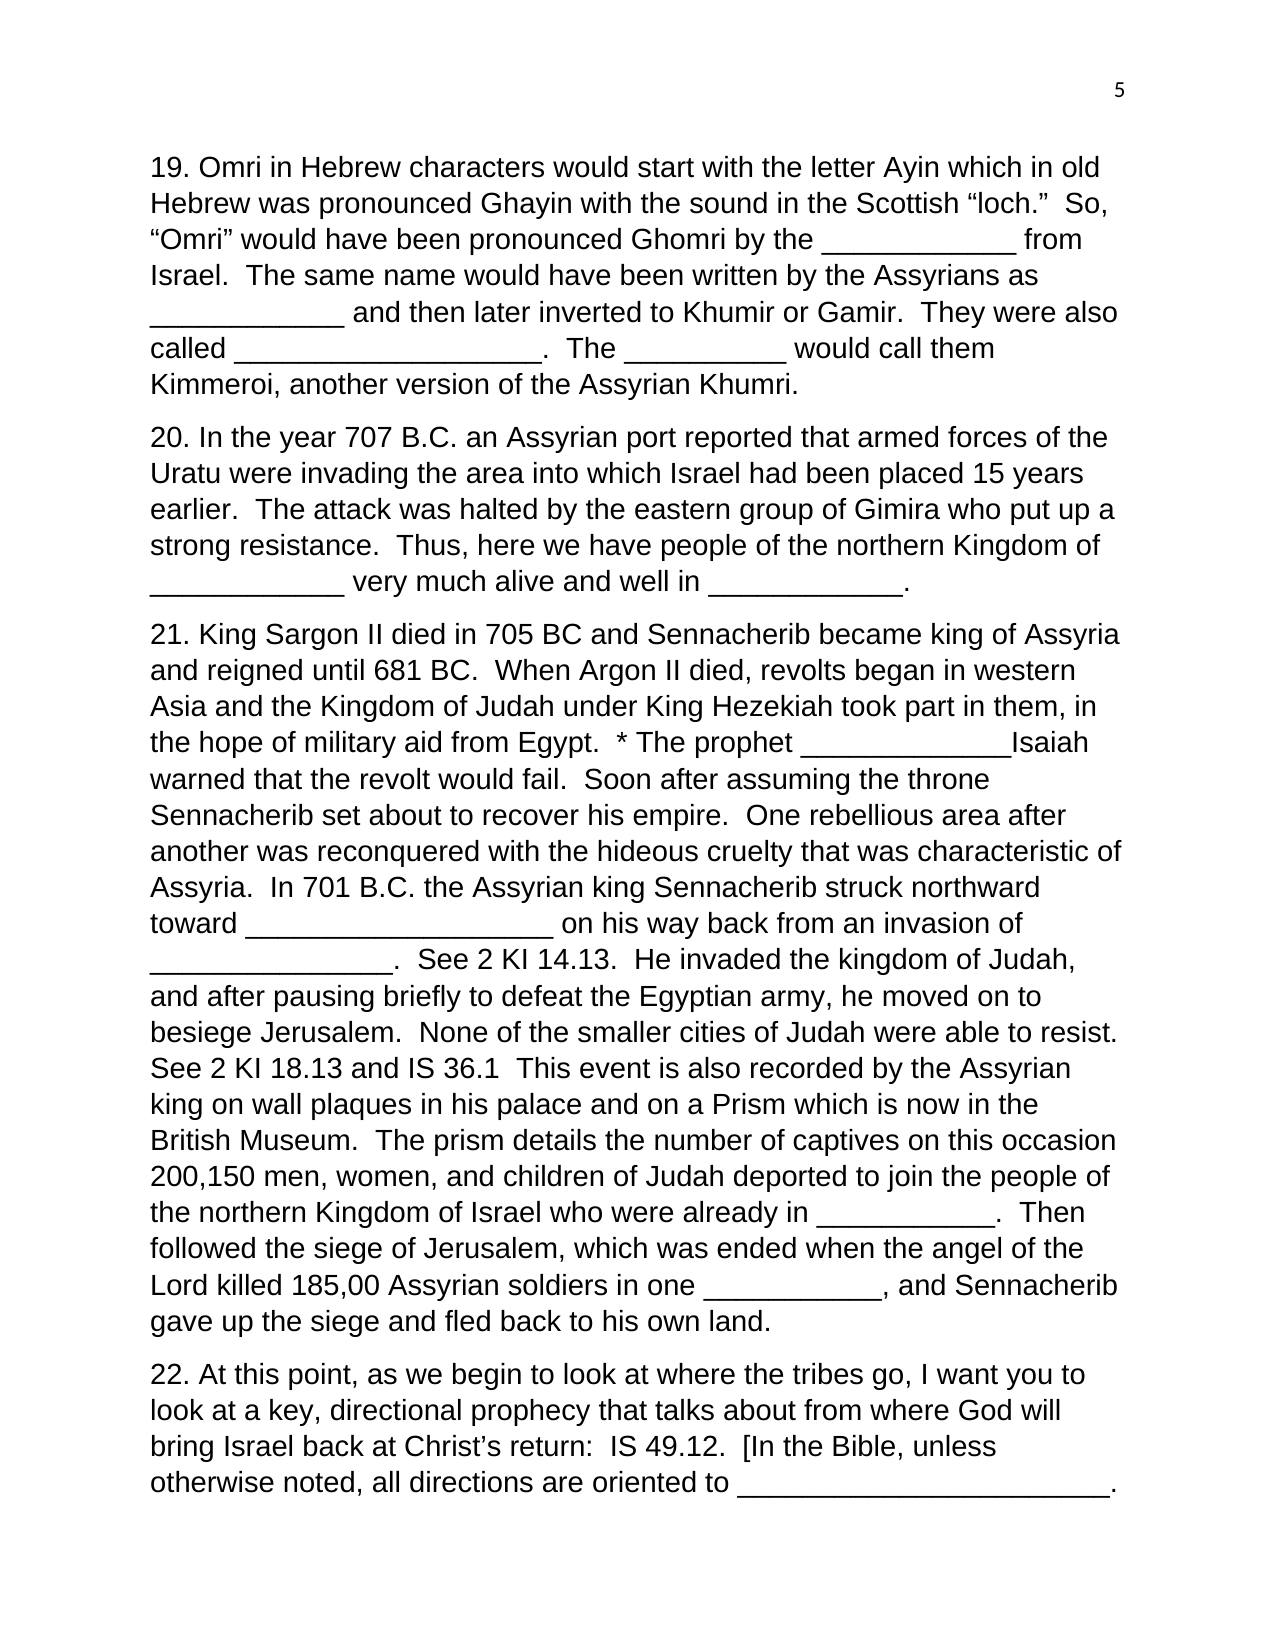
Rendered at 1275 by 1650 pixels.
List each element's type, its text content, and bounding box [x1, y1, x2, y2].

text 20. In the year 707 B.C. an Assyrian port reported that armed forces of the Uratu were invading the area into which Israel had been placed 15 years earlier. The attack was halted by the eastern group of Gimira who put up a strong resistance. Thus, here we have people of the northern Kingdom of ____________ very much alive and well in ____________. [150, 420, 1125, 598]
text 19. Omri in Hebrew characters would start with the letter Ayin which in old Hebrew was pronounced Ghayin with the sound in the Scottish “loch.” So, “Omri” would have been pronounced Ghomri by the ____________ from Israel. The same name would have been written by the Assyrians as ____________ and then later inverted to Khumir or Gamir. They were also called ___________________. The __________ would call them Kimmeroi, another version of the Assyrian Khumri. [150, 150, 1125, 400]
text 21. King Sargon II died in 705 BC and Sennacherib became king of Assyria and reigned until 681 BC. When Argon II died, revolts began in western Asia and the Kingdom of Judah under King Hezekiah took part in them, in the hope of military aid from Egypt. * The prophet _____________Isaiah warned that the revolt would fail. Soon after assuming the throne Sennacherib set about to recover his empire. One rebellious area after another was reconquered with the hideous cruelty that was characteristic of Assyria. In 701 B.C. the Assyrian king Sennacherib struck northward toward ___________________ on his way back from an invasion of _______________. See 2 KI 14.13. He invaded the kingdom of Judah, and after pausing briefly to defeat the Egyptian army, he moved on to besiege Jerusalem. None of the smaller cities of Judah were able to resist. See 2 KI 18.13 and IS 36.1 This event is also recorded by the Assyrian king on wall plaques in his palace and on a Prism which is now in the British Museum. The prism details the number of captives on this occasion 200,150 men, women, and children of Judah deported to join the people of the northern Kingdom of Israel who were already in ___________. Then followed the siege of Jerusalem, which was ended when the angel of the Lord killed 185,00 Assyrian soldiers in one ___________, and Sennacherib gave up the siege and fled back to his own land. [150, 617, 1125, 1337]
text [150, 1357, 1125, 1499]
